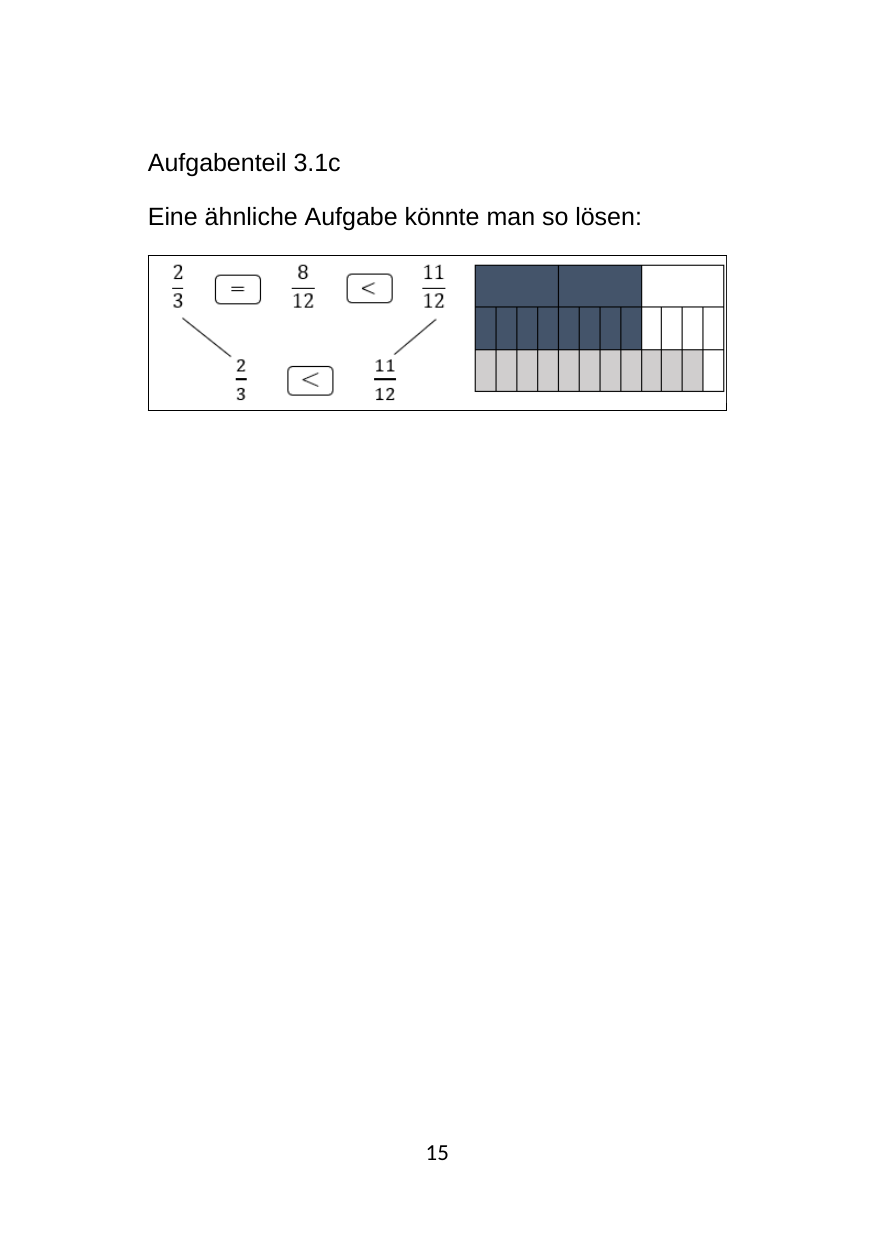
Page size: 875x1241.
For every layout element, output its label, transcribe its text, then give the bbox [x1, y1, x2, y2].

table_header [149, 256, 159, 410]
picture [159, 256, 455, 410]
table_header [455, 256, 726, 410]
picture [466, 256, 727, 403]
text Aufgabenteil 3.1c [148, 148, 726, 176]
text Eine ähnliche Aufgabe könnte man so lösen: [148, 201, 726, 230]
